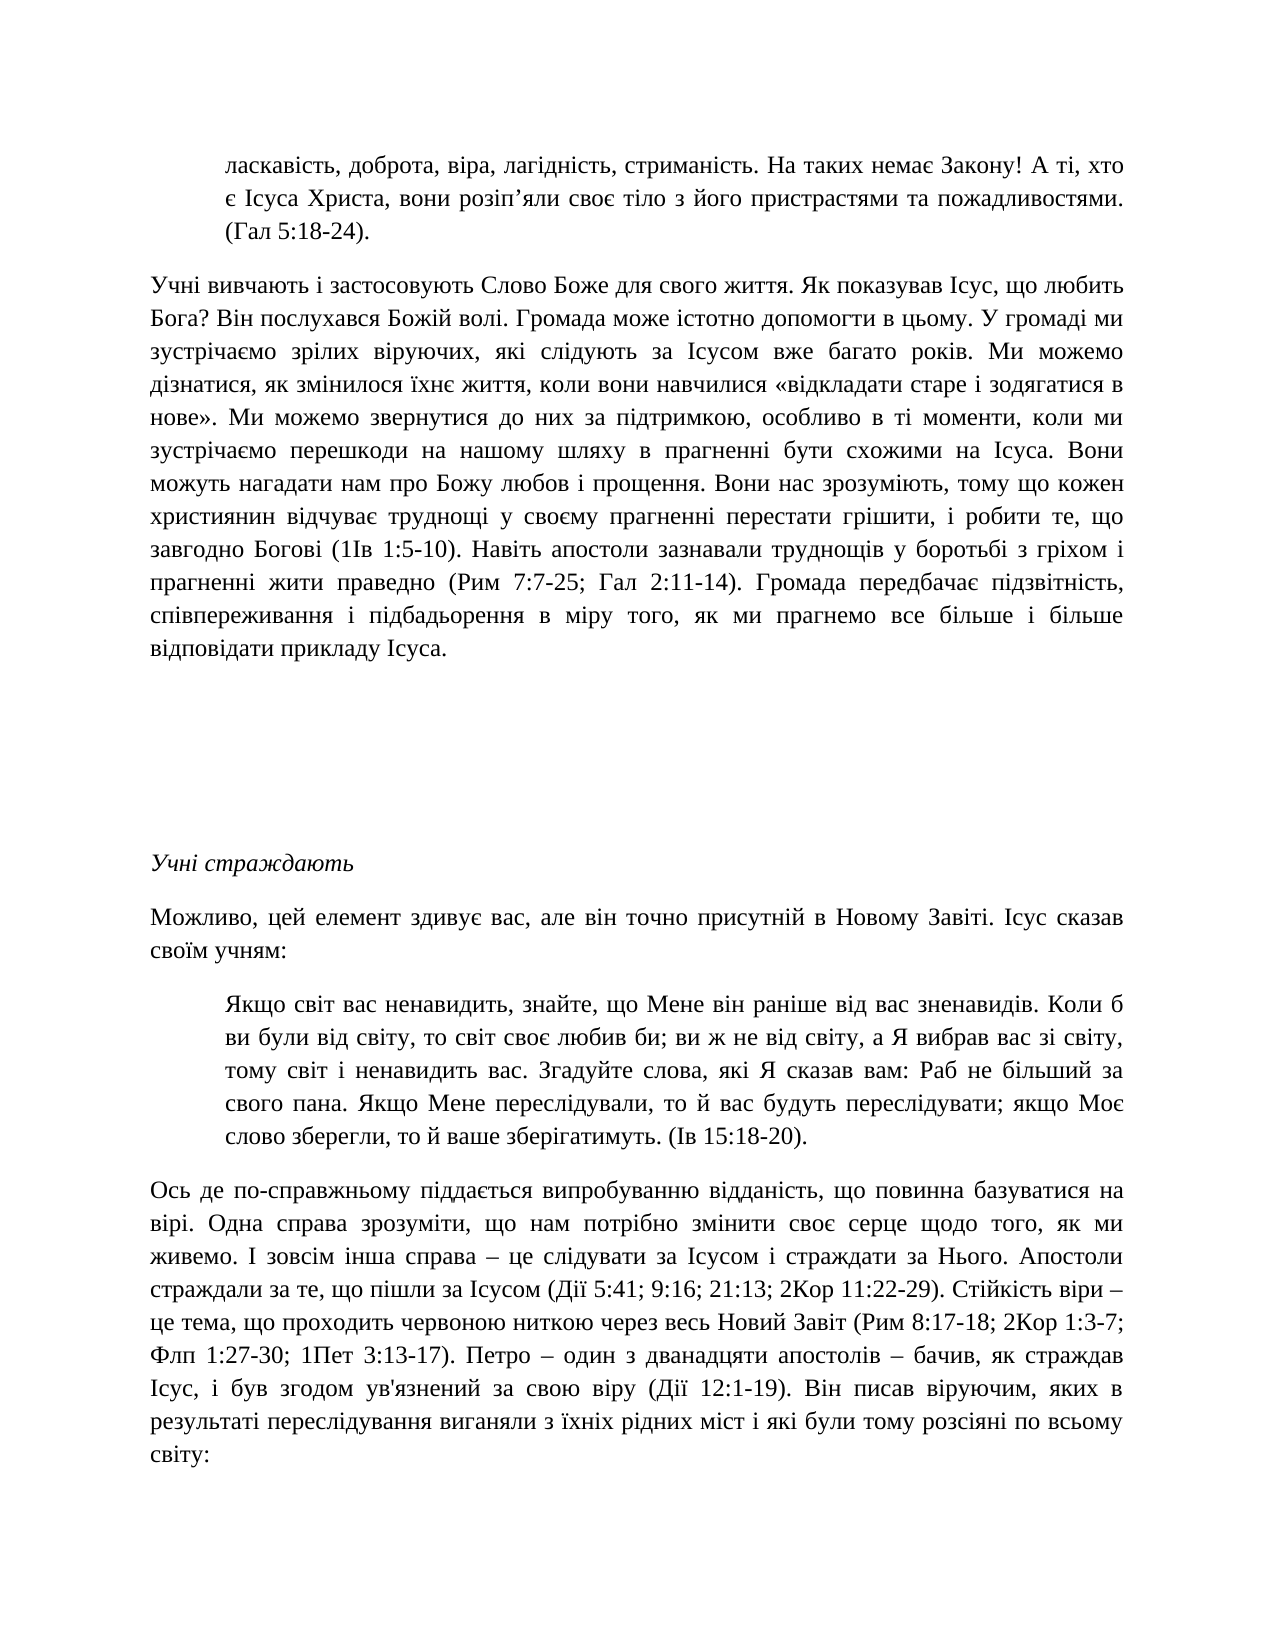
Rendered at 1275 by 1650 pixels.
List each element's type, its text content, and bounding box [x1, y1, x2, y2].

text Ось де по-справжньому піддається випробуванню відданість, що повинна базуватися на вірі. Одна справа зрозуміти, що нам потрібно змінити своє серце щодо того, як ми живемо. І зовсім інша справа – це слідувати за Ісусом і страждати за Нього. Апостоли страждали за те, що пішли за Ісусом (Дії 5:41; 9:16; 21:13; 2Кор 11:22-29). Стійкість віри – це тема, що проходить червоною ниткою через весь Новий Завіт (Рим 8:17-18; 2Кор 1:3-7; Флп 1:27-30; 1Пет 3:13-17). Петро – один з дванадцяти апостолів – бачив, як страждав Ісус, і був згодом ув'язнений за свою віру (Дії 12:1-19). Він писав віруючим, яких в результаті переслідування виганяли з їхніх рідних міст і які були тому розсіяні по всьому світу: [150, 1175, 1125, 1468]
text Можливо, цей елемент здивує вас, але він точно присутній в Новому Завіті. Ісус сказав своїм учням: [150, 902, 1125, 964]
text Якщо світ вас ненавидить, знайте, що Мене він раніше від вас зненавидів. Коли б ви були від світу, то світ своє любив би; ви ж не від світу, а Я вибрав вас зі світу, тому світ і ненавидить вас. Згадуйте слова, які Я сказав вам: Раб не більший за свого пана. Якщо Мене переслідували, то й вас будуть переслідувати; якщо Моє слово зберегли, то й ваше зберігатимуть. (Ів 15:18-20). [225, 989, 1125, 1150]
text Учні вивчають і застосовують Слово Боже для свого життя. Як показував Ісус, що любить Бога? Він послухався Божій волі. Громада може істотно допомогти в цьому. У громаді ми зустрічаємо зрілих віруючих, які слідують за Ісусом вже багато років. Ми можемо дізнатися, як змінилося їхнє життя, коли вони навчилися «відкладати старе і зодягатися в нове». Ми можемо звернутися до них за підтримкою, особливо в ті моменти, коли ми зустрічаємо перешкоди на нашому шляху в прагненні бути схожими на Ісуса. Вони можуть нагадати нам про Божу любов і прощення. Вони нас зрозуміють, тому що кожен християнин відчуває труднощі у своєму прагненні перестати грішити, і робити те, що завгодно Богові (1Ів 1:5-10). Навіть апостоли зазнавали труднощів у боротьбі з гріхом і прагненні жити праведно (Рим 7:7-25; Гал 2:11-14). Громада передбачає підзвітність, співпереживання і підбадьорення в міру того, як ми прагнемо все більше і більше відповідати прикладу Ісуса. [150, 270, 1125, 662]
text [225, 150, 1125, 245]
text Учні страждають [150, 848, 1125, 877]
